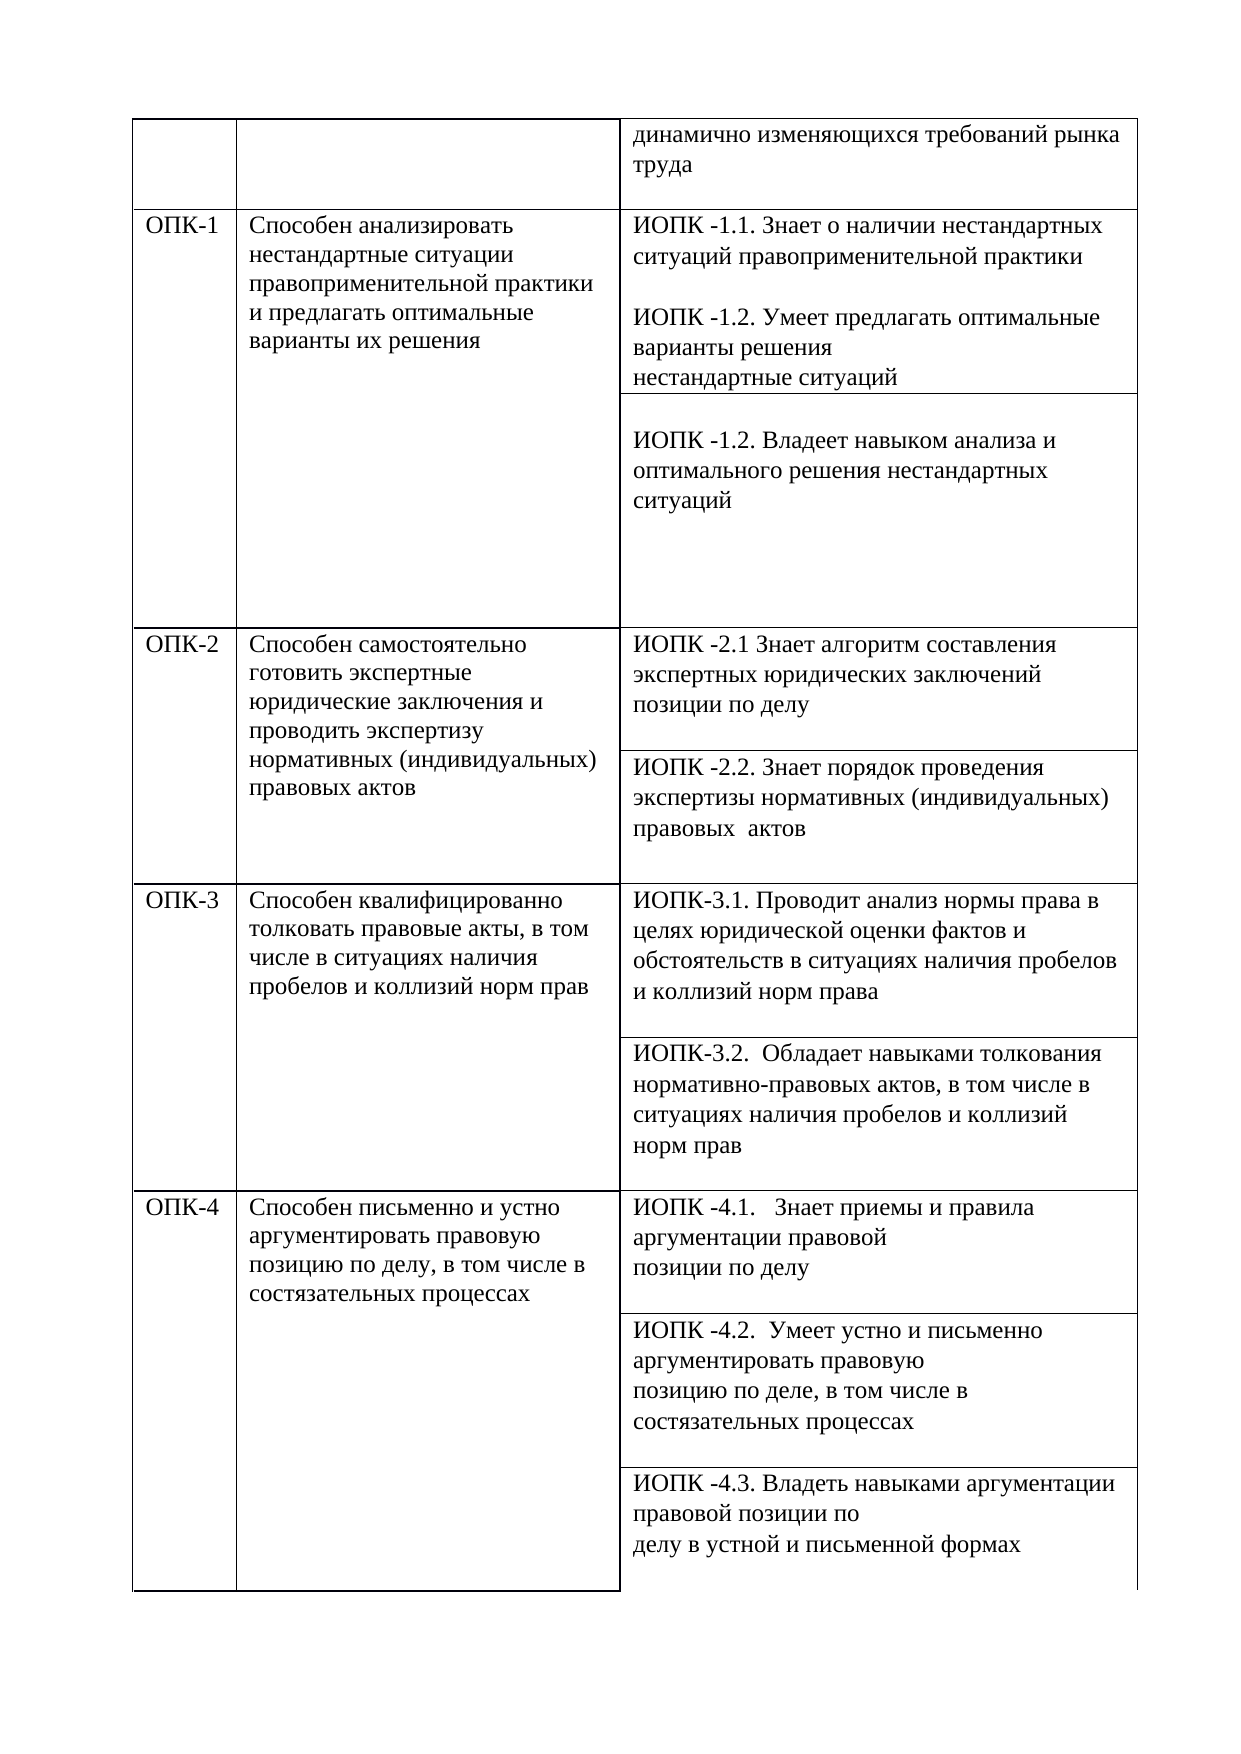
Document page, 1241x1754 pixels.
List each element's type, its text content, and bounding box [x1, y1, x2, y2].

table_cell Способен анализировать нестандартные ситуации правоприменительной практики и предлагать оптимальные варианты их решения [237, 210, 619, 627]
table_cell ОПК-4 [133, 1191, 236, 1590]
table_cell Способен самостоятельно готовить экспертные юридические заключения и проводить экспертизу нормативных (индивидуальных) правовых актов [237, 629, 619, 883]
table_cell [621, 119, 1137, 209]
table_cell ИОПК -4.2. Умеет устно и письменно аргументировать правовую позицию по деле, в том числе в состязательных процессах [621, 1314, 1137, 1467]
table_cell ИОПК -1.2. Владеет навыком анализа и оптимального решения нестандартных ситуаций [621, 394, 1137, 627]
table_cell ИОПК -1.1. Знает о наличии нестандартных ситуаций правоприменительной практики ИОПК -1.2. Умеет предлагать оптимальные варианты решения нестандартные ситуаций [621, 210, 1137, 393]
table_cell Способен письменно и устно аргументировать правовую позицию по делу, в том числе в состязательных процессах [237, 1192, 619, 1590]
table_cell ИОПК -2.2. Знает порядок проведения экспертизы нормативных (индивидуальных) правовых актов [621, 751, 1137, 883]
table_cell ИОПК-3.2. Обладает навыками толкования нормативно-правовых актов, в том числе в ситуациях наличия пробелов и коллизий норм прав [621, 1038, 1137, 1190]
table_cell ИОПК-3.1. Проводит анализ нормы права в целях юридической оценки фактов и обстоятельств в ситуациях наличия пробелов и коллизий норм права [621, 884, 1137, 1037]
table_cell Способен квалифицированно толковать правовые акты, в том числе в ситуациях наличия пробелов и коллизий норм прав [237, 885, 619, 1190]
table_cell ИОПК -4.3. Владеть навыками аргументации правовой позиции по делу в устной и письменной формах [621, 1468, 1137, 1590]
table_cell ОПК-2 [133, 628, 236, 883]
table_cell ИОПК -4.1. Знает приемы и правила аргументации правовой позиции по делу [621, 1191, 1137, 1313]
table_cell ОПК-3 [133, 884, 236, 1190]
table_cell ИОПК -2.1 Знает алгоритм составления экспертных юридических заключений позиции по делу [621, 628, 1137, 750]
table_cell ОПК-1 [133, 210, 236, 627]
